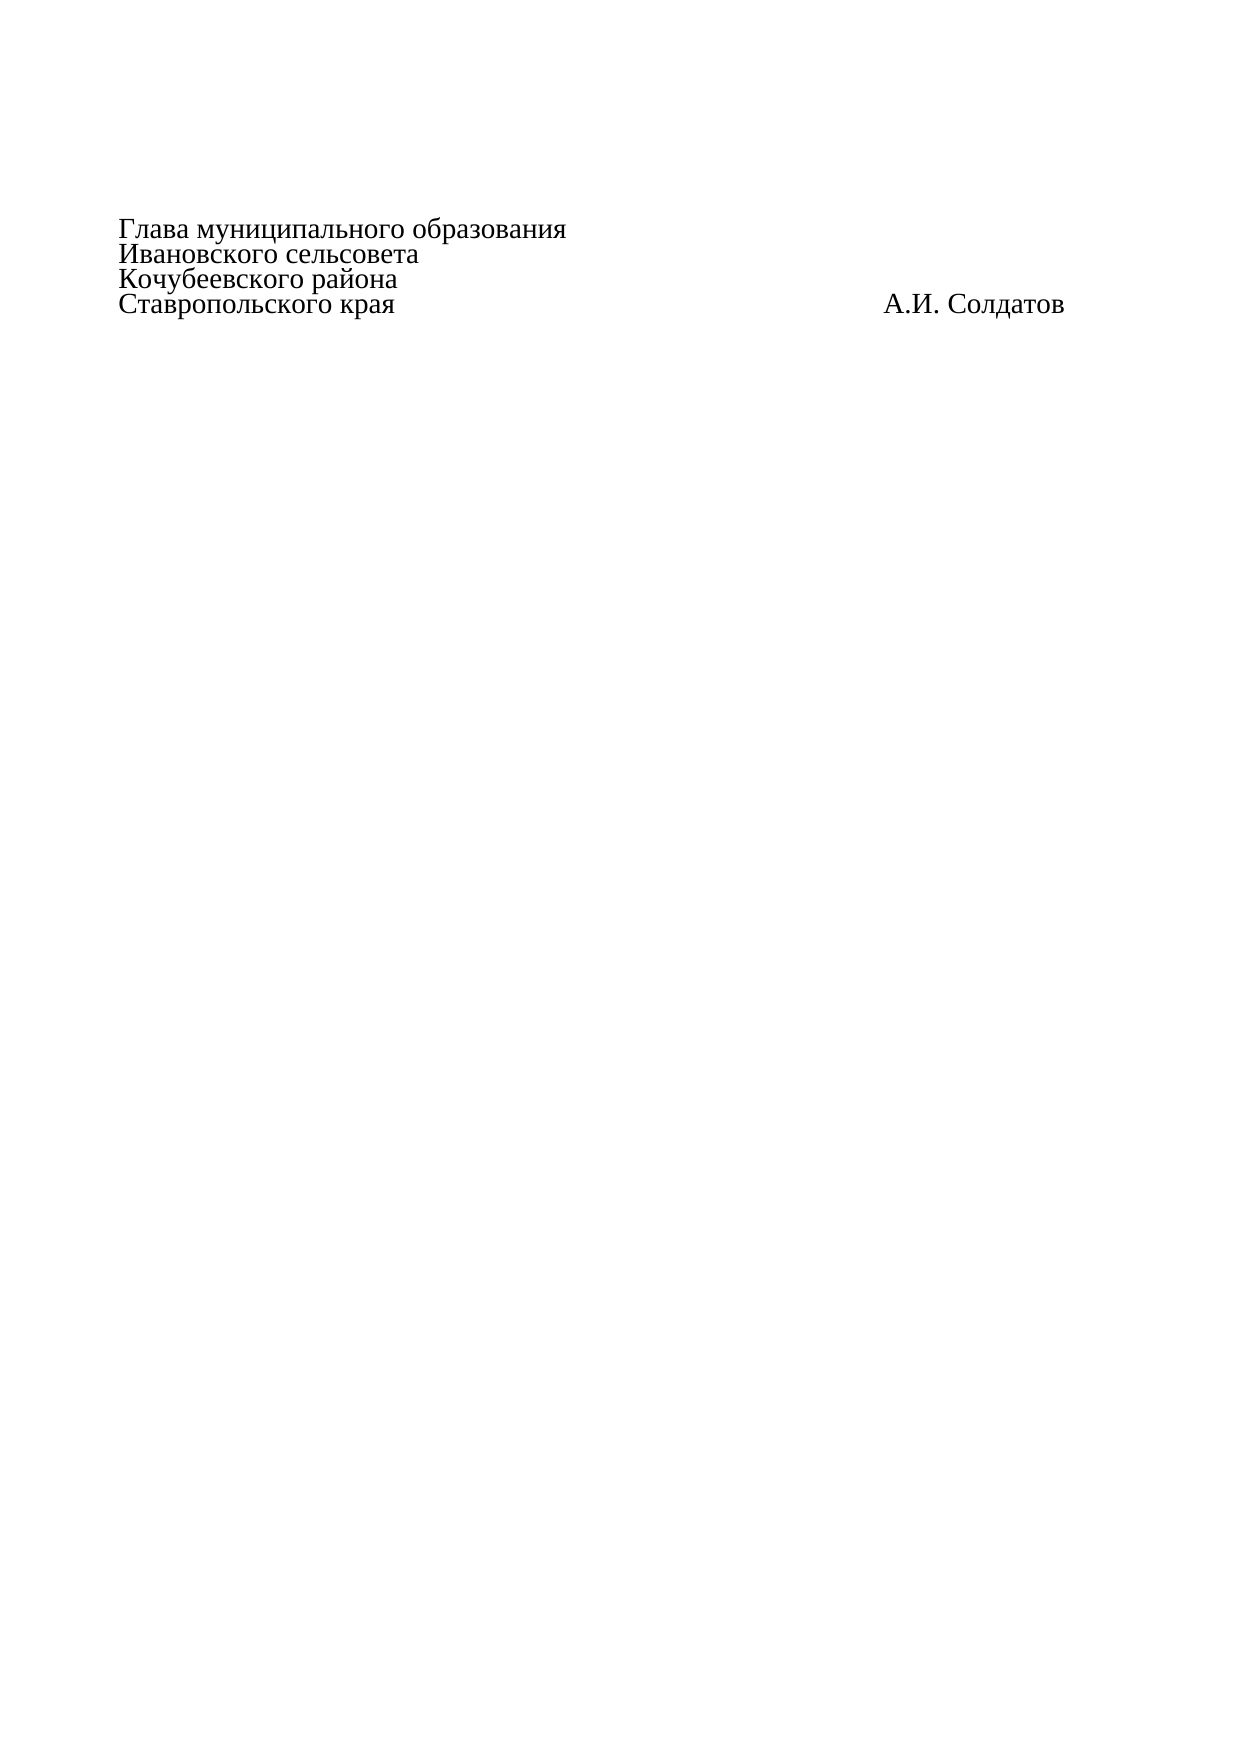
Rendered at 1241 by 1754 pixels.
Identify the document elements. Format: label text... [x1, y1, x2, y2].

text Глава муниципального образования [118, 219, 1181, 244]
text Ивановского сельсовета [118, 244, 1181, 269]
text Ставропольского края А.И. Солдатов [118, 294, 1181, 319]
text Кочубеевского района [118, 269, 1181, 294]
